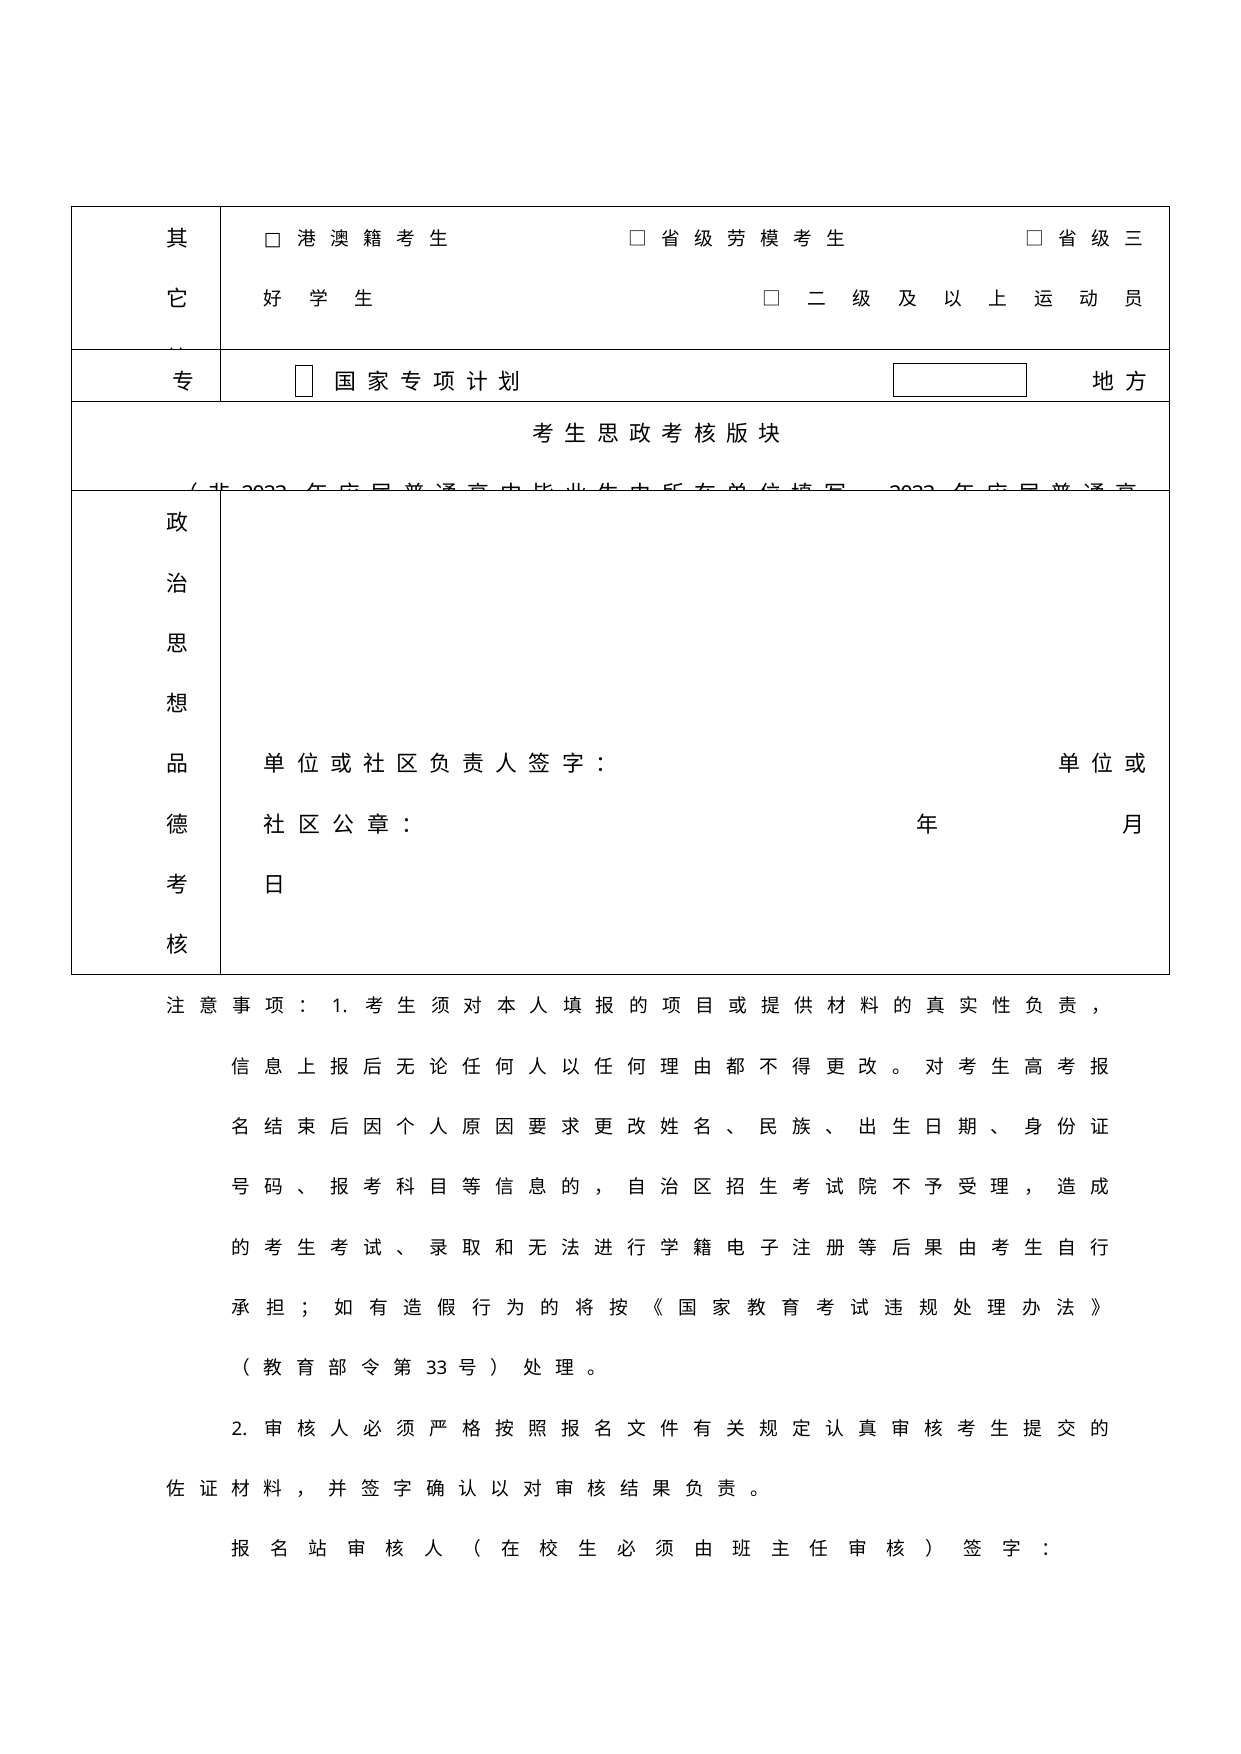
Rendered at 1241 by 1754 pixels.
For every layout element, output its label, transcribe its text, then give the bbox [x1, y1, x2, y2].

table_cell 国家专项计划 地方专项计划 高校专项计划 精准脱贫计划 [221, 350, 1169, 401]
table_cell 单位或社区负责人签字： 单位或社区公章： 年 月 日 [221, 491, 1169, 973]
text 注意事项：1.考生须对本人填报的项目或提供材料的真实性负责，信息上报后无论任何人以任何理由都不得更改。对考生高考报名结束后因个人原因要求更改姓名、民族、出生日期、身份证号码、报考科目等信息的，自治区招生考试院不予受理，造成的考生考试、录取和无法进行学籍电子注册等后果由考生自行承担；如有造假行为的将按《国家教育考试违规处理办法》（教育部令第33号）处理。 [122, 975, 1124, 1397]
table_cell □港澳籍考生 □省级劳模考生 □省级三好学生 □二级及以上运动员 □外国侨民 □符合达到有关高校投档要求，优先录取条件的军人子女 □退出部队现役的考生、残疾人民警察 □符合同等条件下优先录取的公安英模和因公牺牲、一级至四级因公伤残公安民警子女 □5A级青年志愿者 [221, 207, 1169, 349]
table_cell 政 治 思 想 品 德 考 核 [72, 491, 220, 973]
table_cell 专项计划 报考资格 [72, 350, 220, 401]
table_cell 其 它 特 征 [72, 207, 220, 349]
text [167, 1517, 1074, 1578]
table_cell 考生思政考核版块 （非2023年应届普通高中毕业生由所在单位填写，2023年应届普通高中毕业生此栏用《广西普通高中毕业生综合素质总评表》中写实性评语替代） [72, 402, 1169, 490]
text 2.审核人必须严格按照报名文件有关规定认真审核考生提交的佐证材料，并签字确认以对审核结果负责。 [167, 1397, 1124, 1517]
